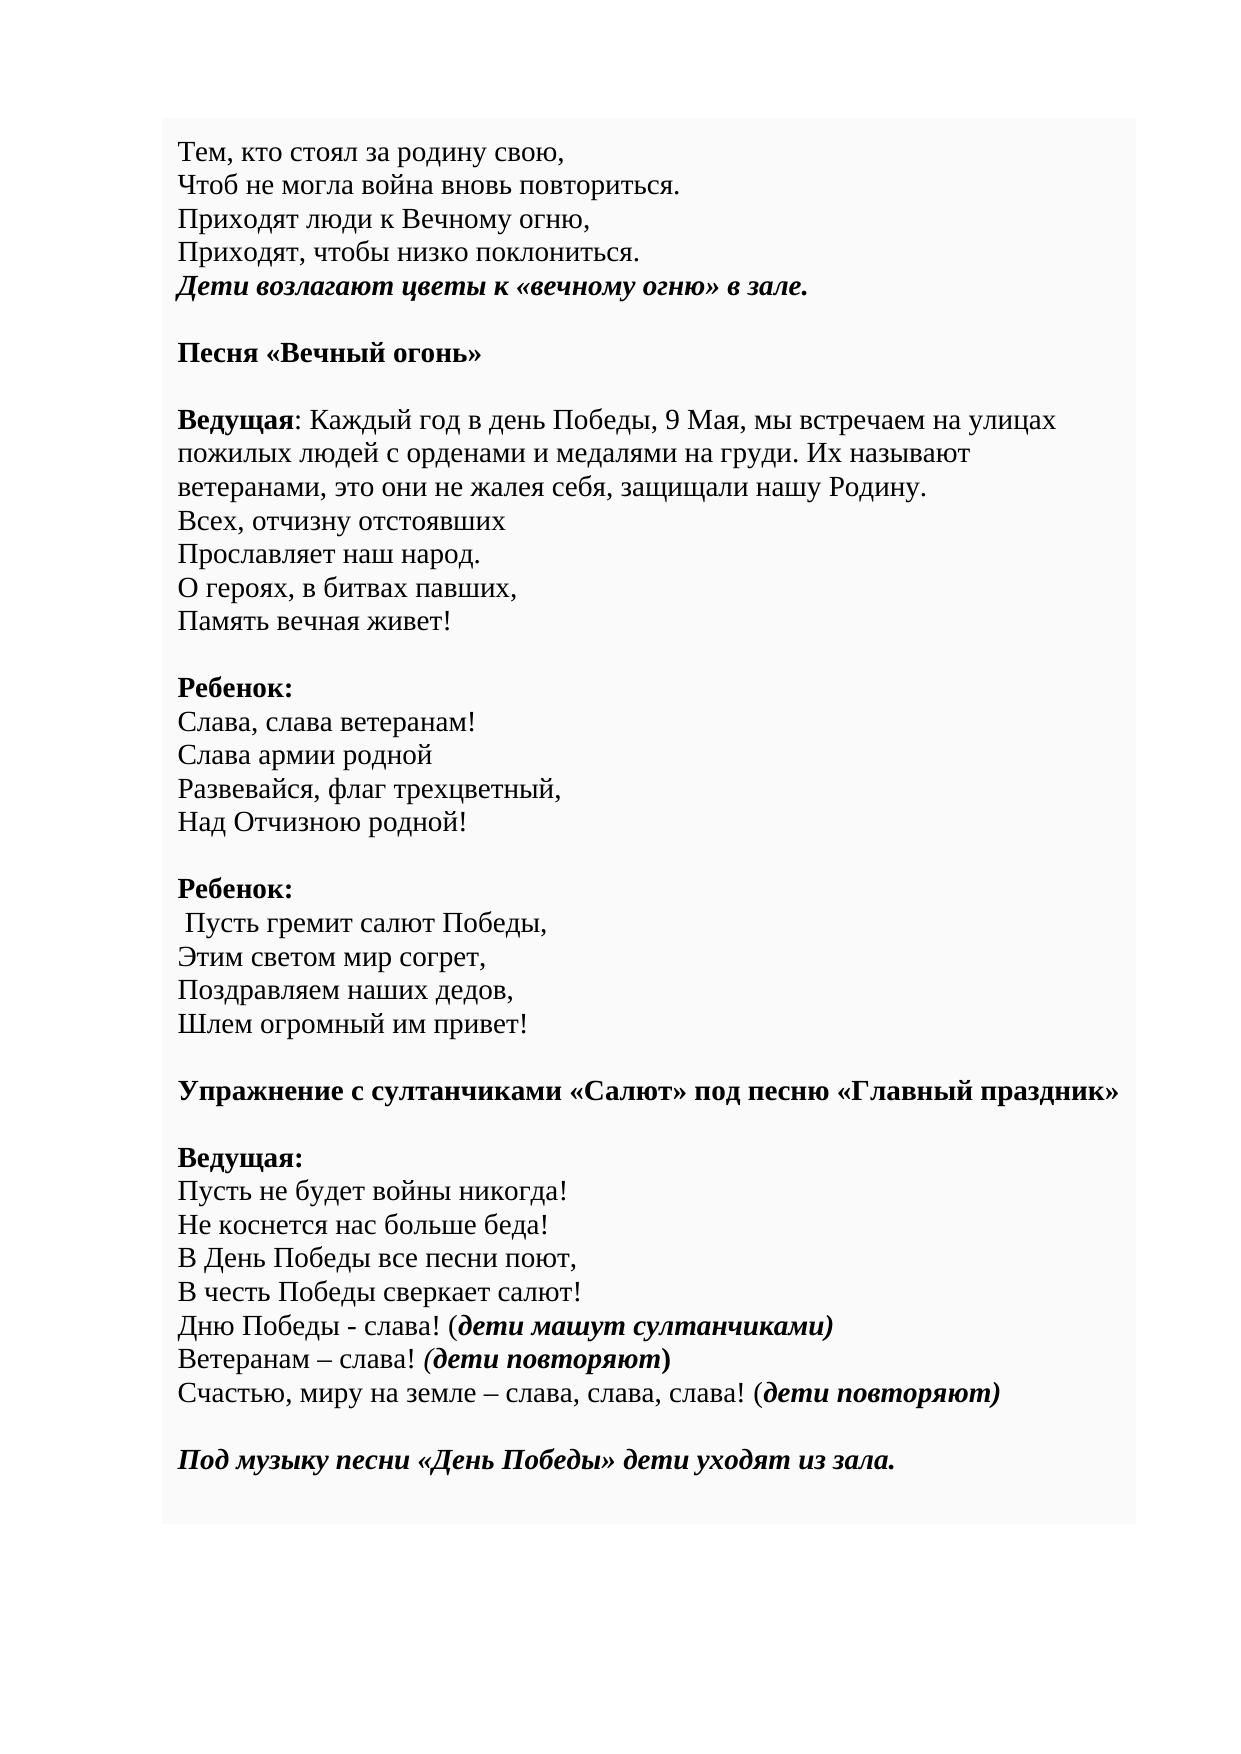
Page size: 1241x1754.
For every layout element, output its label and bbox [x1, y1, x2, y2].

table_header [162, 118, 1136, 1524]
